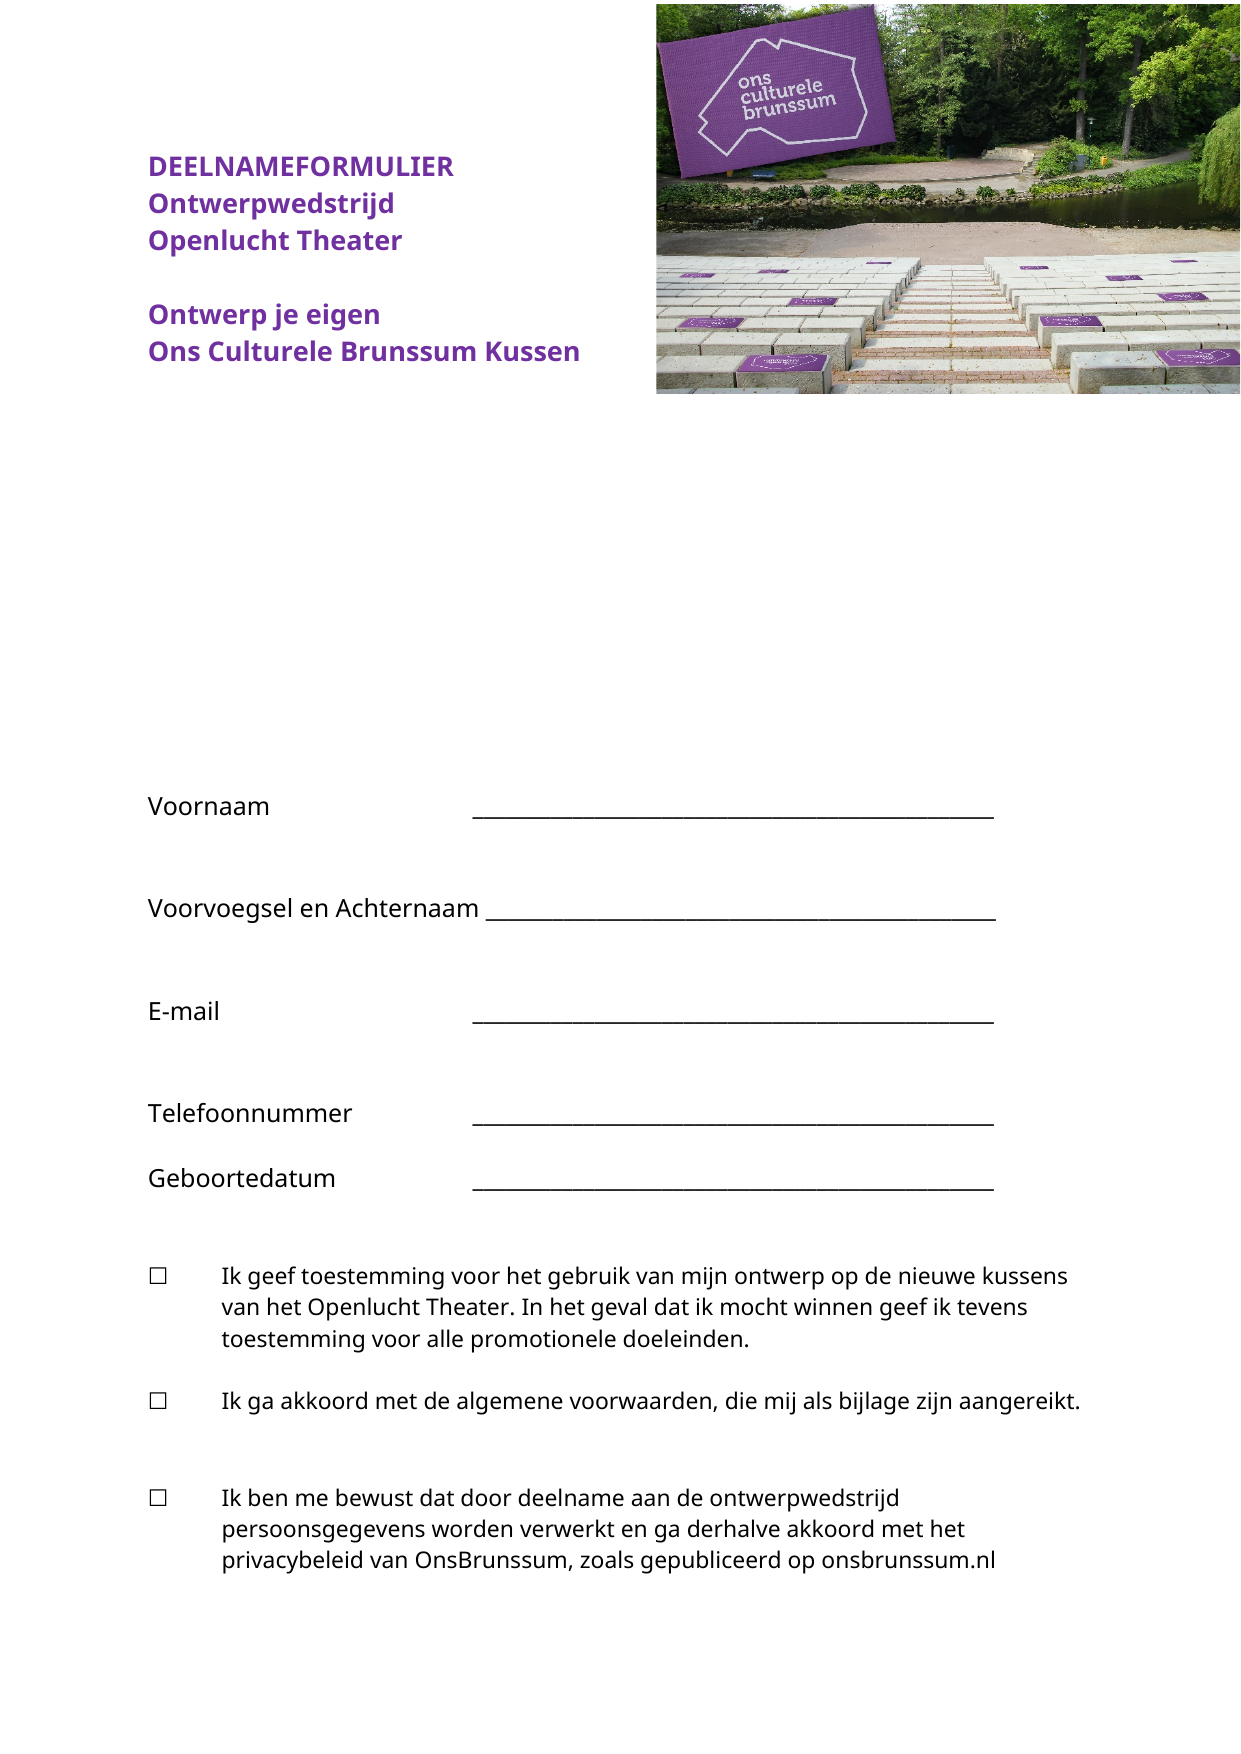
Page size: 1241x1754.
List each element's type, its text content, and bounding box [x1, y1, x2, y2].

text Ontwerp je eigen [148, 295, 1093, 332]
text Voornaam _______________________________________________ [148, 789, 1093, 823]
text Ons Culturele Brunssum Kussen [148, 332, 1093, 369]
text DEELNAMEFORMULIER [148, 148, 1093, 184]
text Geboortedatum _______________________________________________ [148, 1161, 1093, 1195]
text E-mail _______________________________________________ [148, 993, 1093, 1061]
text Ik geef toestemming voor het gebruik van mijn ontwerp op de nieuwe kussens van het Openlucht Theater. In het geval dat ik mocht winnen geef ik tevens toestemming voor alle promotionele doeleinden. [148, 1260, 1093, 1354]
text Ontwerpwedstrijd [148, 184, 1093, 221]
text Ik ben me bewust dat door deelname aan de ontwerpwedstrijd persoonsgegevens worden verwerkt en ga derhalve akkoord met het privacybeleid van OnsBrunssum, zoals gepubliceerd op onsbrunssum.nl [148, 1482, 1093, 1575]
text Telefoonnummer _______________________________________________ [148, 1095, 1093, 1129]
picture [656, 4, 1241, 394]
text Ik ga akkoord met de algemene voorwaarden, die mij als bijlage zijn aangereikt. [148, 1385, 1093, 1416]
text Voorvoegsel en Achternaam ______________________________________________ [148, 891, 1093, 925]
text Openlucht Theater [148, 221, 1093, 258]
